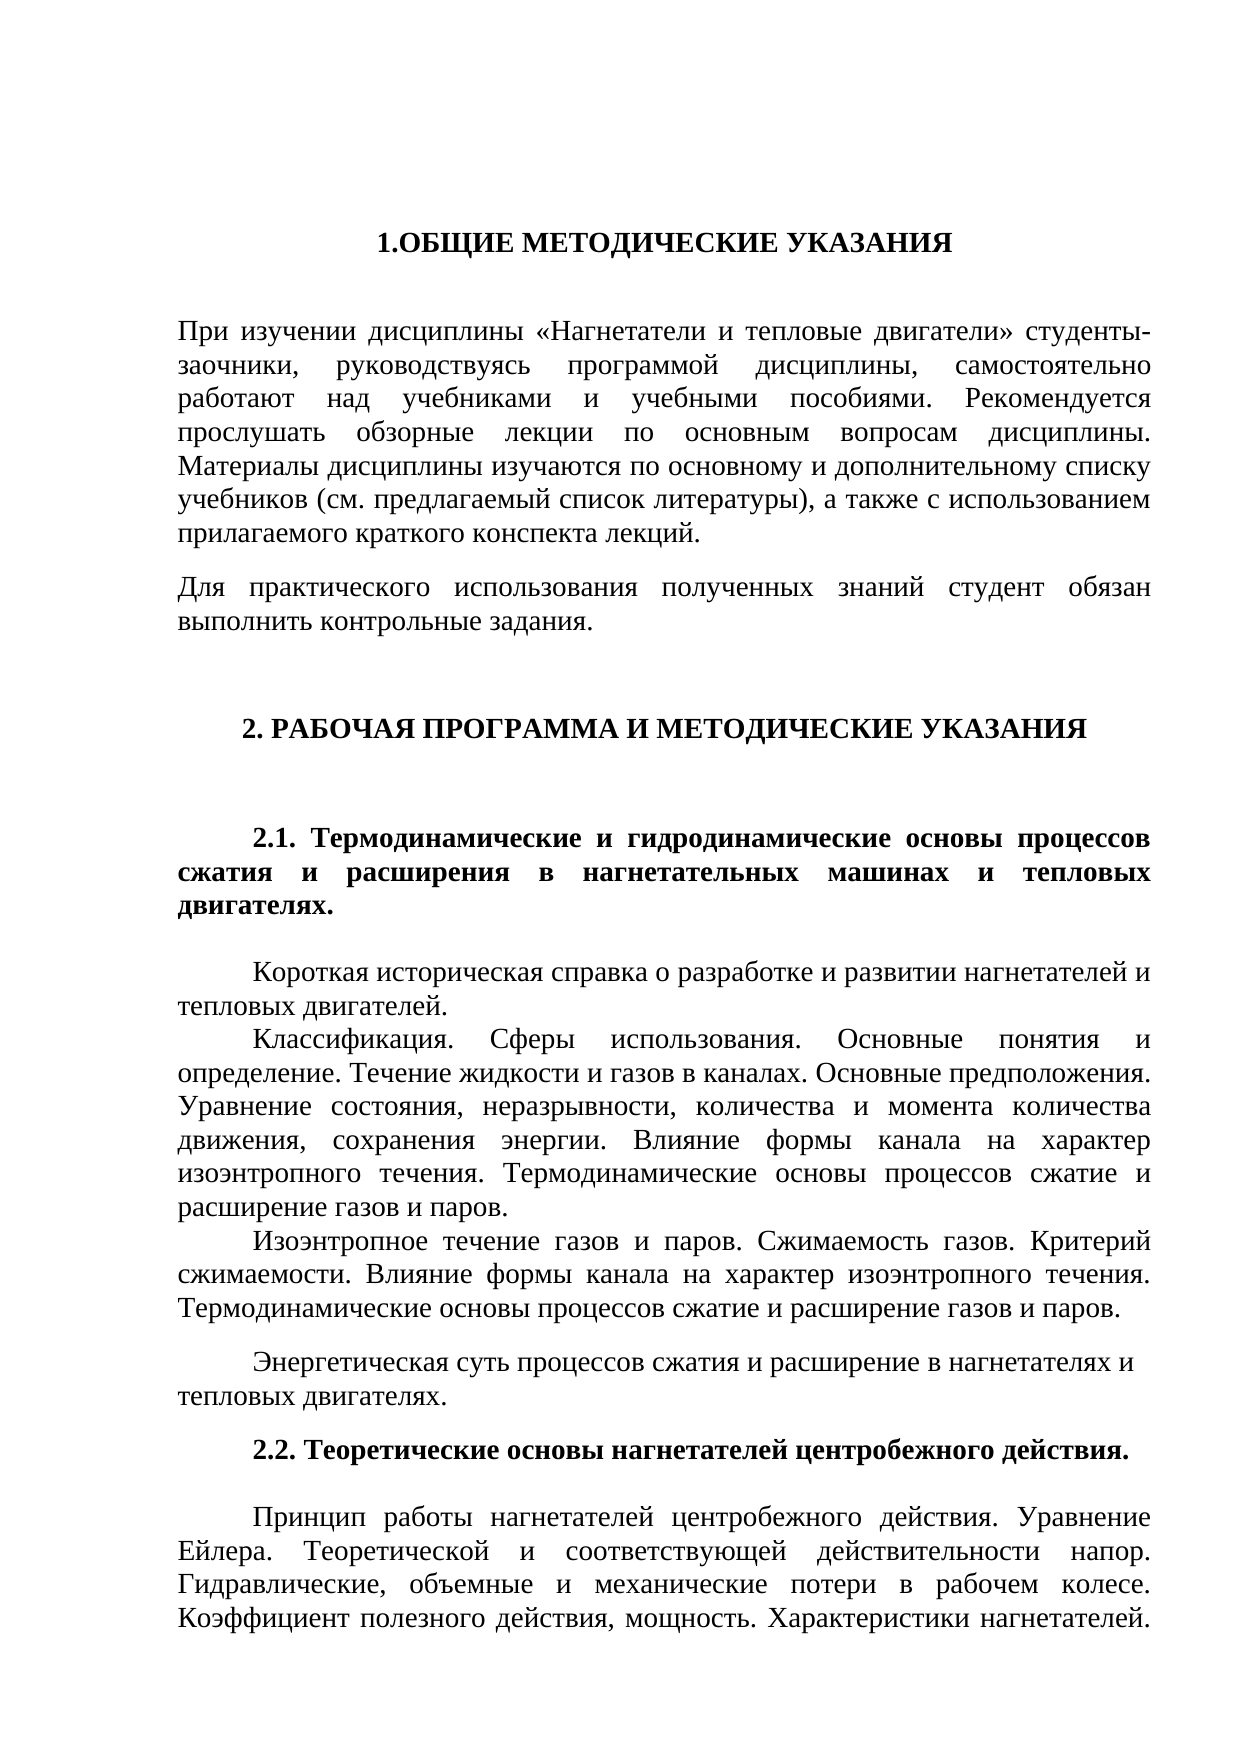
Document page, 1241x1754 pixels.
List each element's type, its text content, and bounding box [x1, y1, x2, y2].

text Изоэнтропное течение газов и паров. Сжимаемость газов. Критерий сжимаемости. Влияние формы канала на характер изоэнтропного течения. Термодинамические основы процессов сжатие и расширение газов и паров. [177, 1223, 1152, 1323]
text 1.ОБЩИЕ МЕТОДИЧЕСКИЕ УКАЗАНИЯ [177, 226, 1152, 259]
text 2.2. Теоретические основы нагнетателей центробежного действия. [177, 1432, 1152, 1466]
text Классификация. Сферы использования. Основные понятия и определение. Течение жидкости и газов в каналах. Основные предположения. Уравнение состояния, неразрывности, количества и момента количества движения, сохранения энергии. Влияние формы канала на характер изоэнтропного течения. Термодинамические основы процессов сжатие и расширение газов и паров. [177, 1021, 1152, 1223]
text 2. РАБОЧАЯ ПРОГРАММА И МЕТОДИЧЕСКИЕ УКАЗАНИЯ [177, 711, 1152, 745]
text Энергетическая суть процессов сжатия и расширение в нагнетателях и тепловых двигателях. [177, 1344, 1152, 1411]
text Короткая историческая справка о разработке и развитии нагнетателей и тепловых двигателей. [177, 954, 1152, 1021]
text При изучении дисциплины «Нагнетатели и тепловые двигатели» студенты-заочники, руководствуясь программой дисциплины, самостоятельно работают над учебниками и учебными пособиями. Рекомендуется прослушать обзорные лекции по основным вопросам дисциплины. Материалы дисциплины изучаются по основному и дополнительному списку учебников (см. предлагаемый список литературы), а также с использованием прилагаемого краткого конспекта лекций. [177, 313, 1152, 548]
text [177, 1499, 1152, 1633]
text 2.1. Термодинамические и гидродинамические основы процессов сжатия и расширения в нагнетательных машинах и тепловых двигателях. [177, 820, 1152, 921]
text Для практического использования полученных знаний студент обязан выполнить контрольные задания. [177, 569, 1152, 636]
